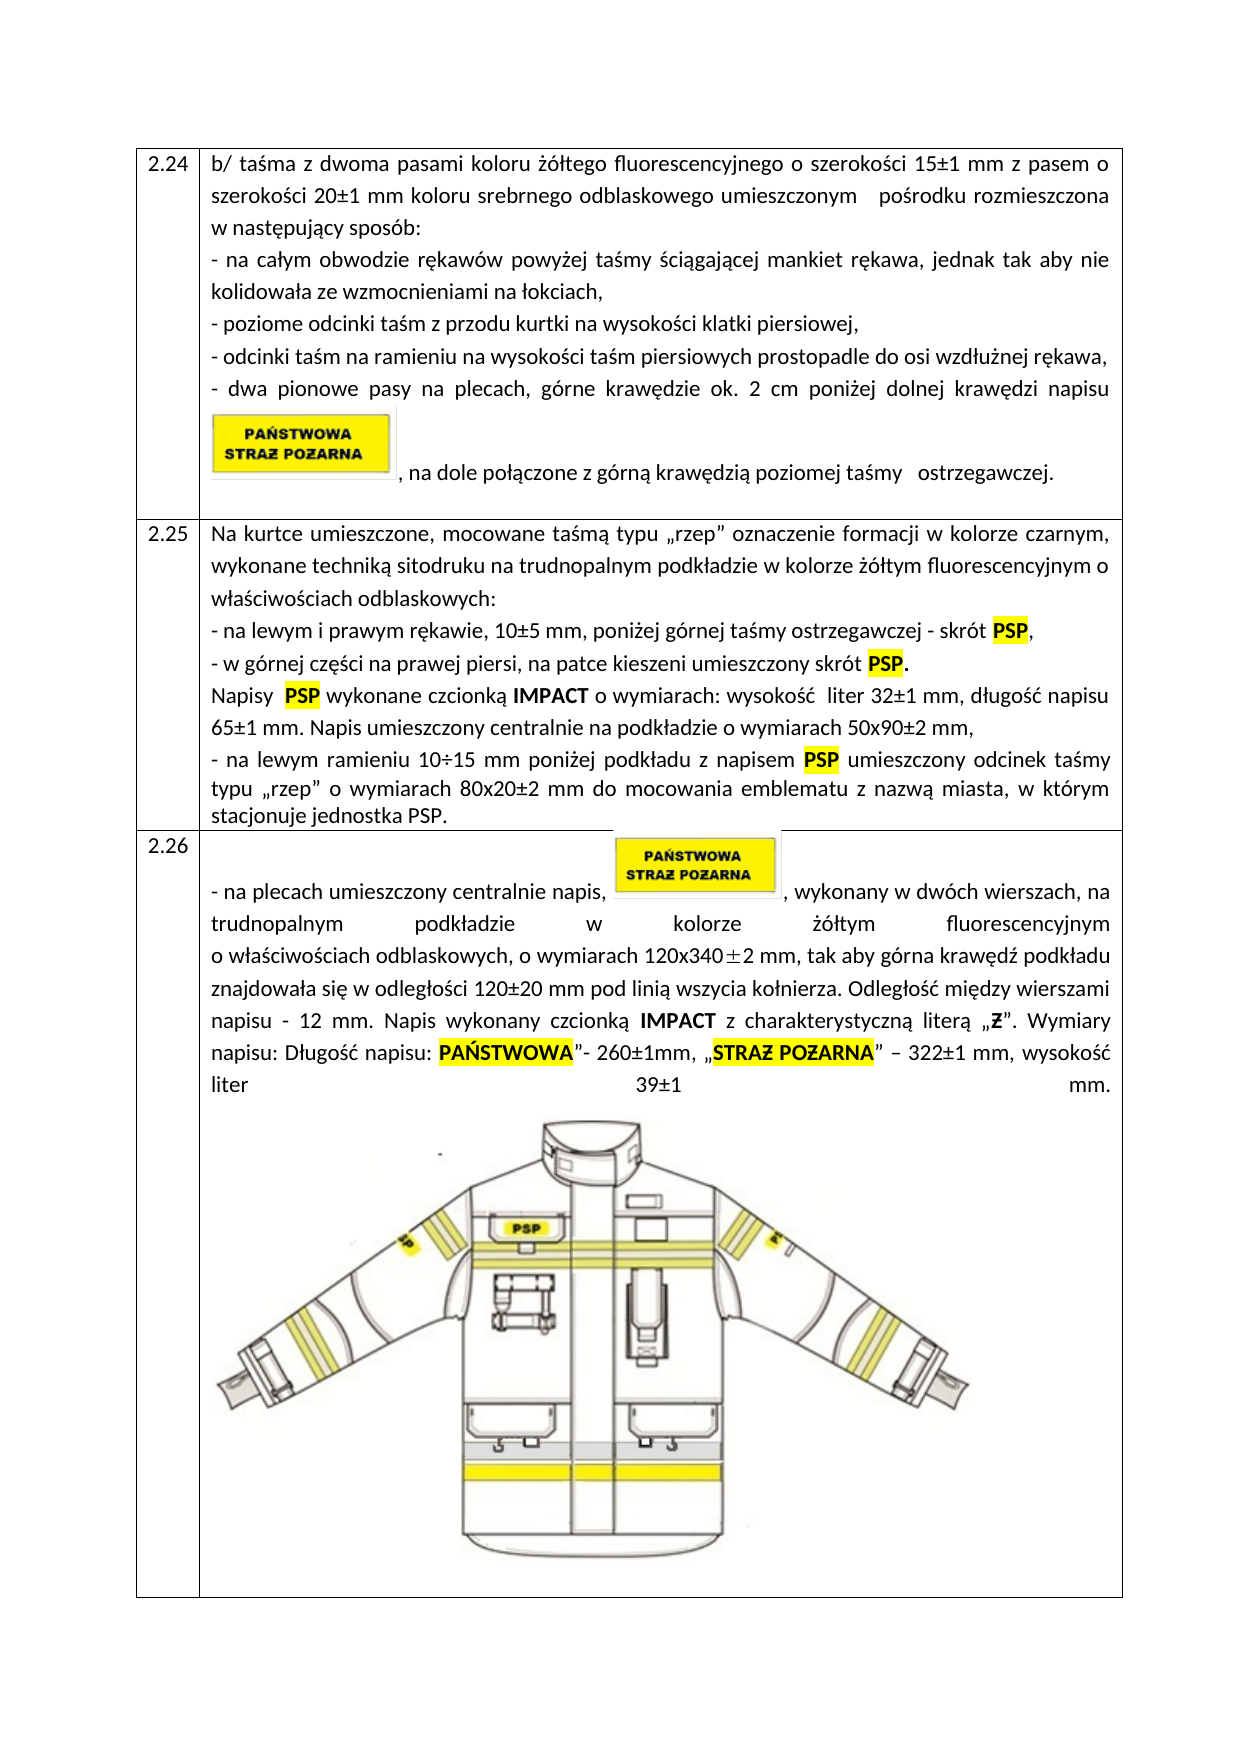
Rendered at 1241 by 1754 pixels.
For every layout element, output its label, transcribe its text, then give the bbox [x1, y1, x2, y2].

table_cell 2.24 [137, 149, 199, 518]
table_cell 2.25 [137, 520, 199, 830]
table_cell Na kurtce umieszczone, mocowane taśmą typu „rzep” oznaczenie formacji w kolorze czarnym, wykonane techniką sitodruku na trudnopalnym podkładzie w kolorze żółtym fluorescencyjnym o właściwościach odblaskowych: - na lewym i prawym rękawie, 10±5 mm, poniżej górnej taśmy ostrzegawczej - skrót PSP, - w górnej części na prawej piersi, na patce kieszeni umieszczony skrót PSP. Napisy PSP wykonane czcionką IMPACT o wymiarach: wysokość liter 32±1 mm, długość napisu 65±1 mm. Napis umieszczony centralnie na podkładzie o wymiarach 50x90±2 mm, - na lewym ramieniu 10÷15 mm poniżej podkładu z napisem PSP umieszczony odcinek taśmy typu „rzep” o wymiarach 80x20±2 mm do mocowania emblematu z nazwą miasta, w którym stacjonuje jednostka PSP. [200, 520, 1122, 830]
table_cell 2.26 [137, 831, 199, 1597]
picture [210, 406, 398, 481]
table_cell b/ taśma z dwoma pasami koloru żółtego fluorescencyjnego o szerokości 15±1 mm z pasem o szerokości 20±1 mm koloru srebrnego odblaskowego umieszczonym pośrodku rozmieszczona w następujący sposób: - na całym obwodzie rękawów powyżej taśmy ściągającej mankiet rękawa, jednak tak aby nie kolidowała ze wzmocnieniami na łokciach, - poziome odcinki taśm z przodu kurtki na wysokości klatki piersiowej, - odcinki taśm na ramieniu na wysokości taśm piersiowych prostopadle do osi wzdłużnej rękawa, - dwa pionowe pasy na plecach, górne krawędzie ok. 2 cm poniżej dolnej krawędzi napisu , na dole połączone z górną krawędzią poziomej taśmy ostrzegawczej. [200, 149, 1122, 518]
picture [210, 1102, 983, 1594]
picture [613, 830, 783, 900]
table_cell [200, 831, 1122, 1597]
